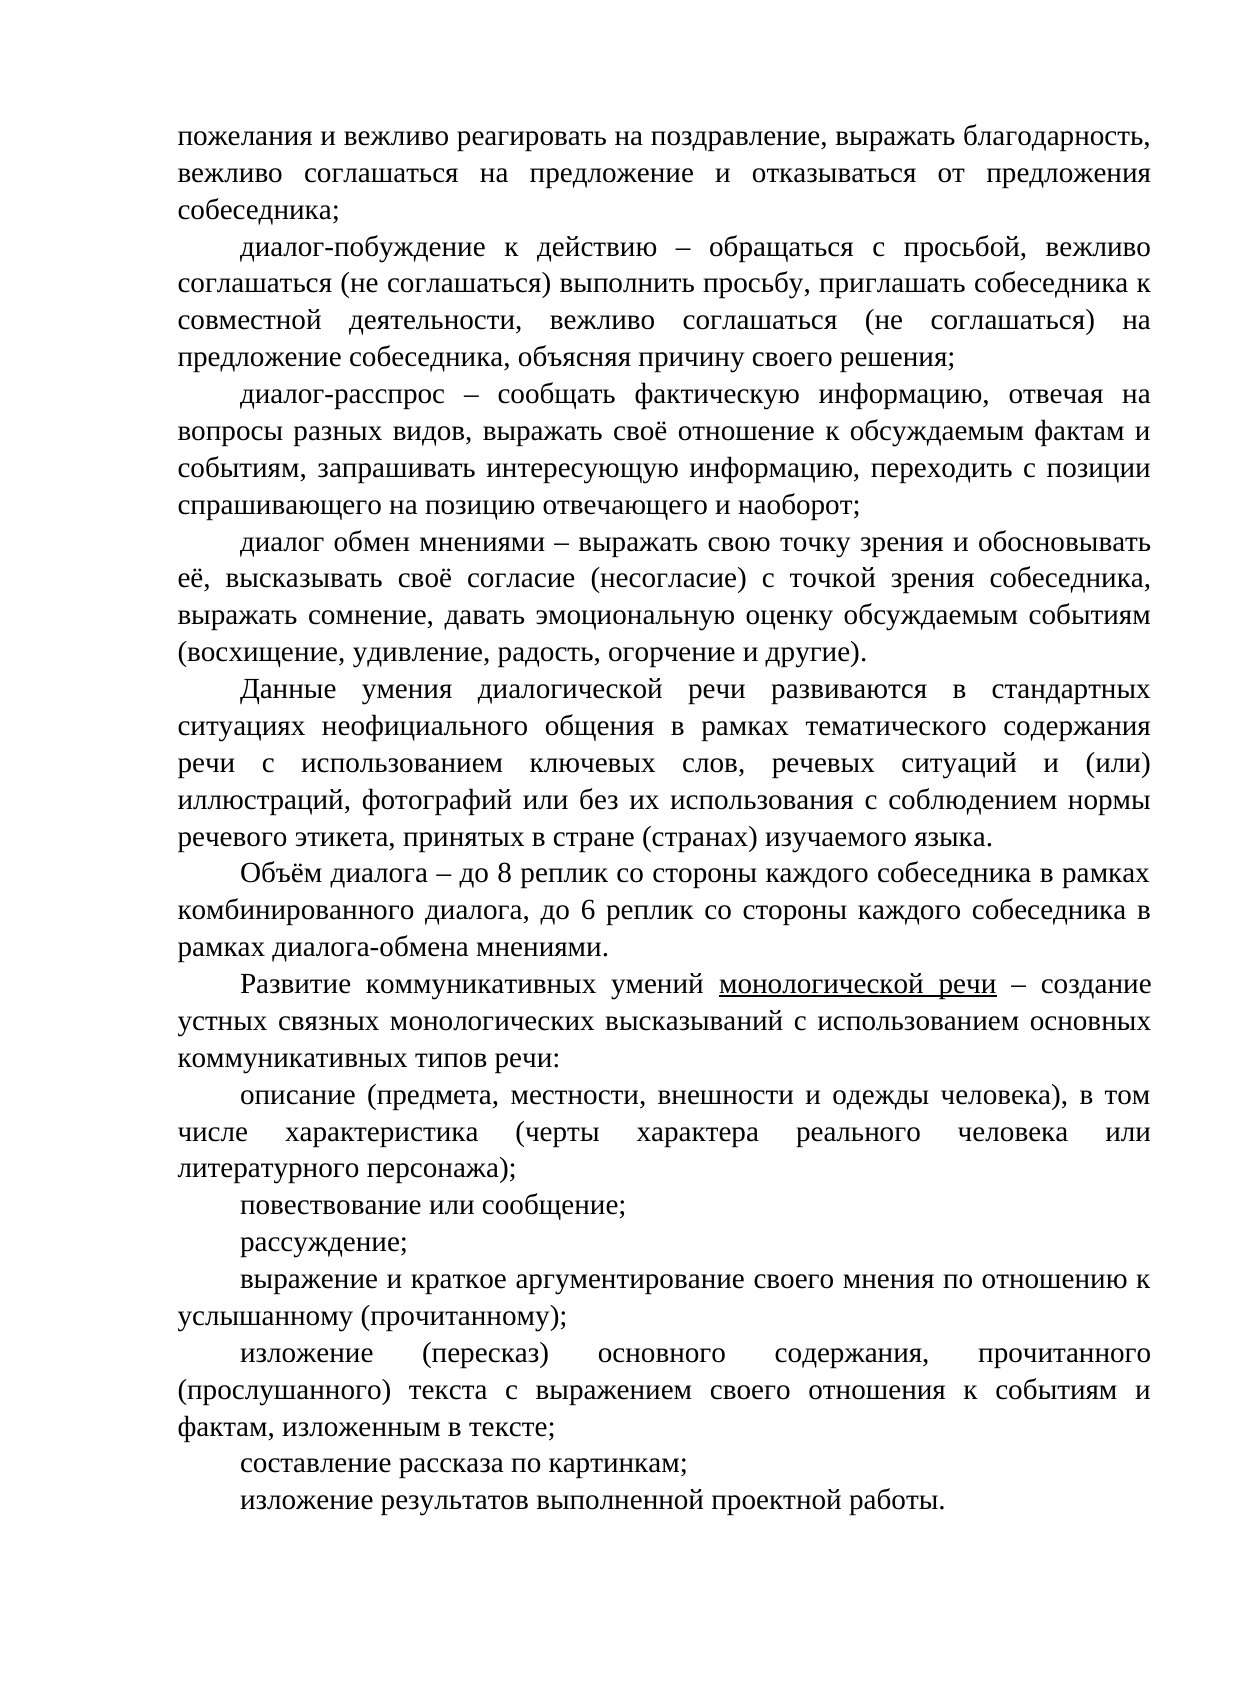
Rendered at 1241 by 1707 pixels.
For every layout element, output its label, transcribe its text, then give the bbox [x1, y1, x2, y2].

text выражение и краткое аргументирование своего мнения по отношению к услышанному (прочитанному); [177, 1261, 1152, 1332]
text рассуждение; [177, 1224, 1152, 1258]
text повествование или сообщение; [177, 1187, 1152, 1221]
text изложение (пересказ) основного содержания, прочитанного (прослушанного) текста с выражением своего отношения к событиям и фактам, изложенным в тексте; [177, 1335, 1152, 1442]
text Данные умения диалогической речи развиваются в стандартных ситуациях неофициального общения в рамках тематического содержания речи с использованием ключевых слов, речевых ситуаций и (или) иллюстраций, фотографий или без их использования с соблюдением нормы речевого этикета, принятых в стране (странах) изучаемого языка. [177, 671, 1152, 852]
text составление рассказа по картинкам; [177, 1446, 1152, 1479]
text изложение результатов выполненной проектной работы. [177, 1482, 1152, 1516]
text Развитие коммуникативных умений монологической речи – создание устных связных монологических высказываний с использованием основных коммуникативных типов речи: [177, 966, 1152, 1073]
text диалог-расспрос – сообщать фактическую информацию, отвечая на вопросы разных видов, выражать своё отношение к обсуждаемым фактам и событиям, запрашивать интересующую информацию, переходить с позиции спрашивающего на позицию отвечающего и наоборот; [177, 376, 1152, 520]
text диалог обмен мнениями – выражать свою точку зрения и обосновывать её, высказывать своё согласие (несогласие) с точкой зрения собеседника, выражать сомнение, давать эмоциональную оценку обсуждаемым событиям (восхищение, удивление, радость, огорчение и другие). [177, 524, 1152, 668]
text описание (предмета, местности, внешности и одежды человека), в том числе характеристика (черты характера реального человека или литературного персонажа); [177, 1077, 1152, 1184]
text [177, 118, 1152, 225]
text Объём диалога – до 8 реплик со стороны каждого собеседника в рамках комбинированного диалога, до 6 реплик со стороны каждого собеседника в рамках диалога-обмена мнениями. [177, 856, 1152, 963]
text диалог-побуждение к действию – обращаться с просьбой, вежливо соглашаться (не соглашаться) выполнить просьбу, приглашать собеседника к совместной деятельности, вежливо соглашаться (не соглашаться) на предложение собеседника, объясняя причину своего решения; [177, 229, 1152, 373]
